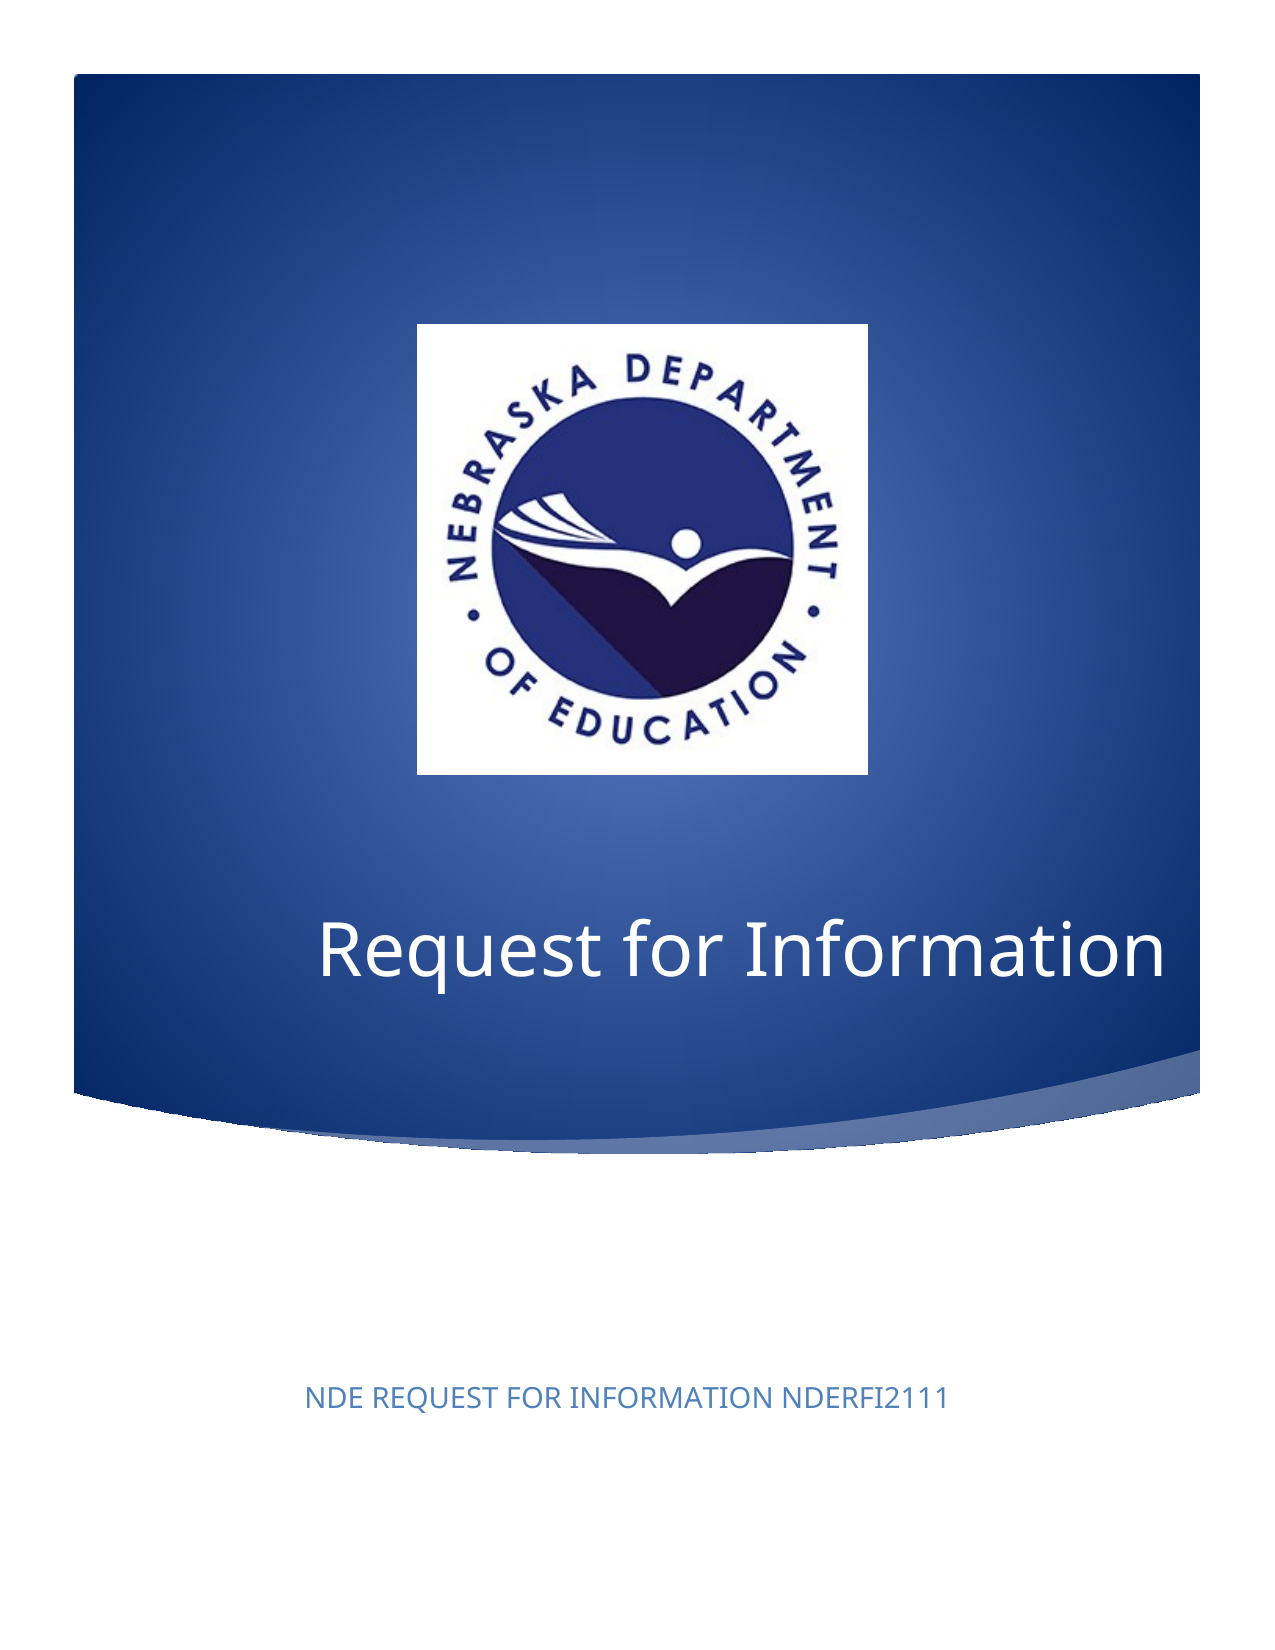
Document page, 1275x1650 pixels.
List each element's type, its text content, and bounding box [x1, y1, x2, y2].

title Request for Information [225, 896, 1189, 998]
table_cell ☐ Yes ☐ No [252, 1050, 1200, 1154]
picture [726, 1093, 1200, 1154]
text NDE REQUEST FOR INFORMATION NDERFI2111 [304, 1377, 1189, 1417]
picture [74, 74, 1200, 1154]
